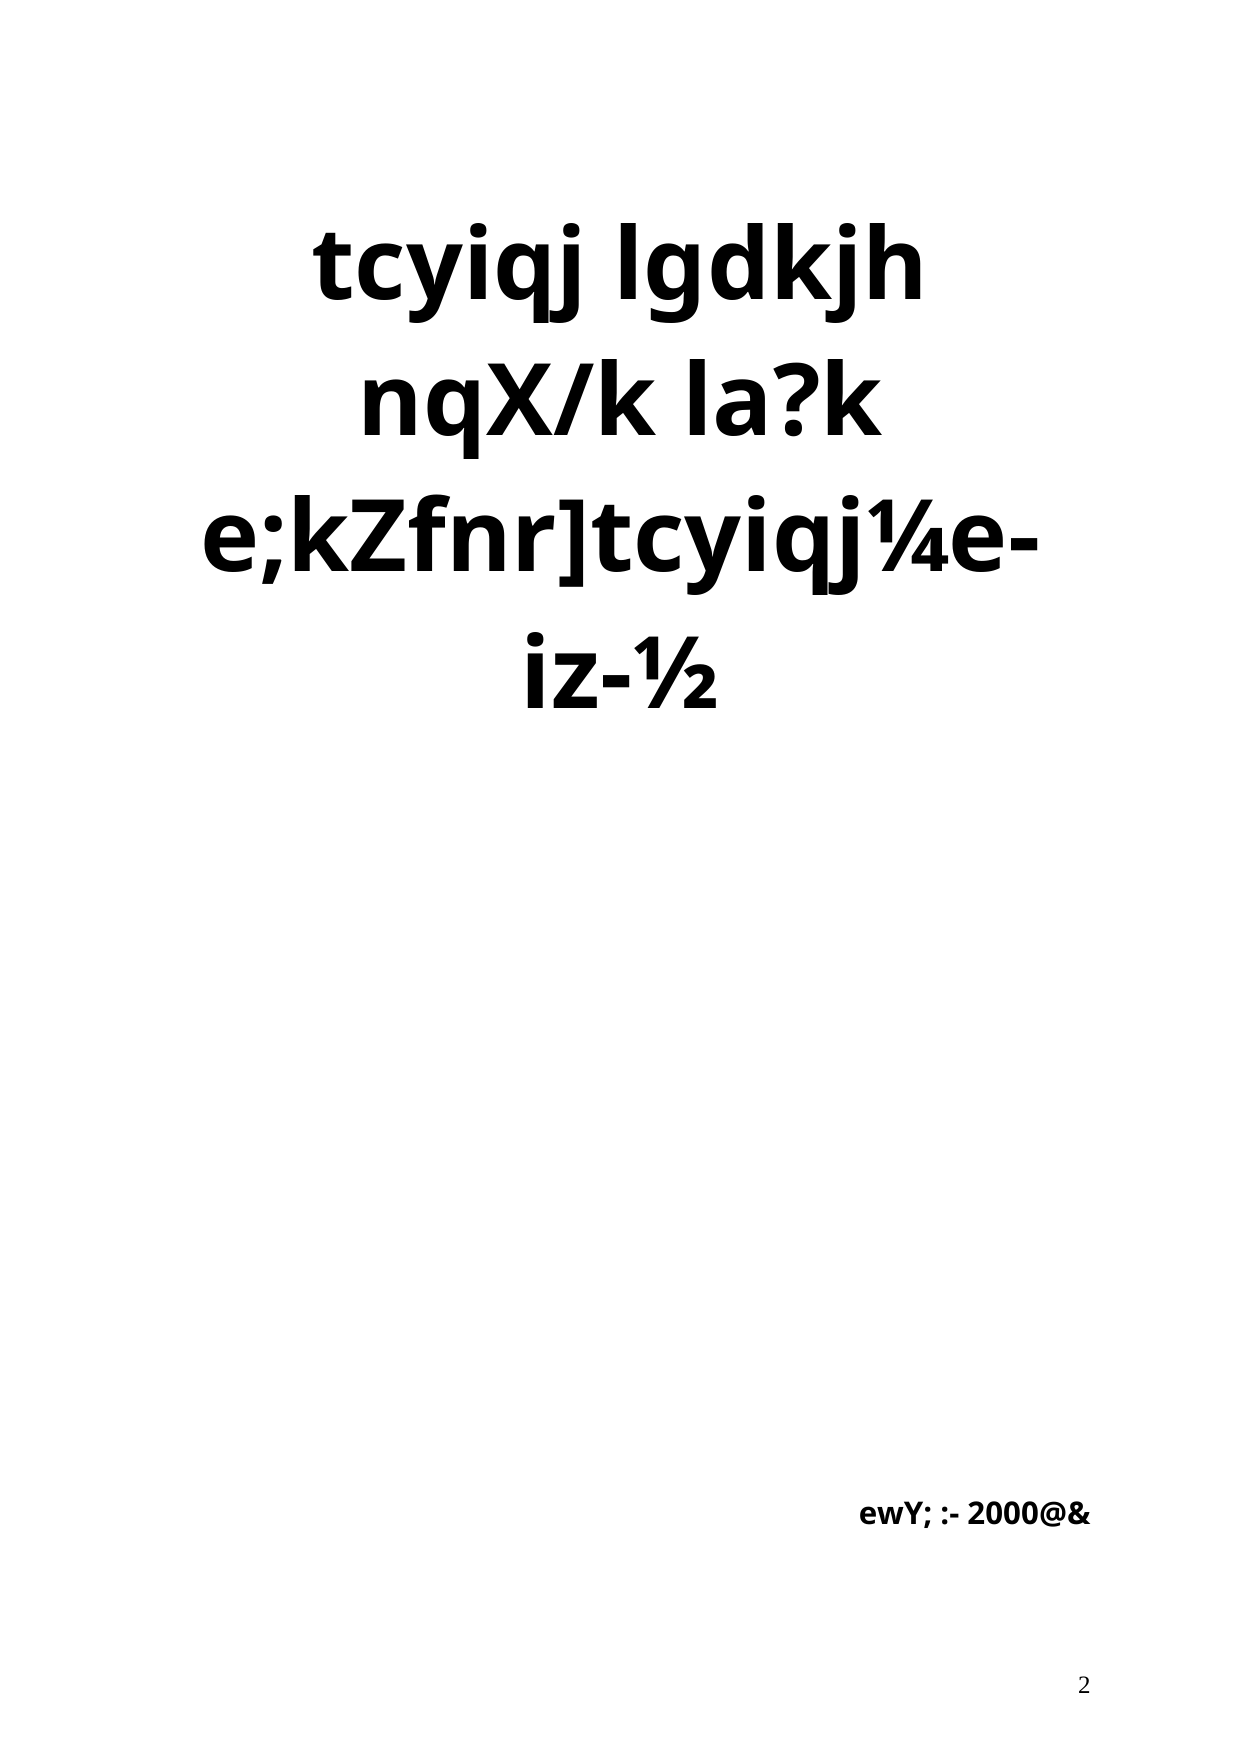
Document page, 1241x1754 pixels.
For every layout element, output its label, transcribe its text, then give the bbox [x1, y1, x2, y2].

text ewY; :- 2000@& [150, 1491, 1090, 1534]
subtitle tcyiqj lgdkjh nqX/k la?k e;kZfnr]tcyiqj¼e-iz-½ [150, 192, 1090, 737]
